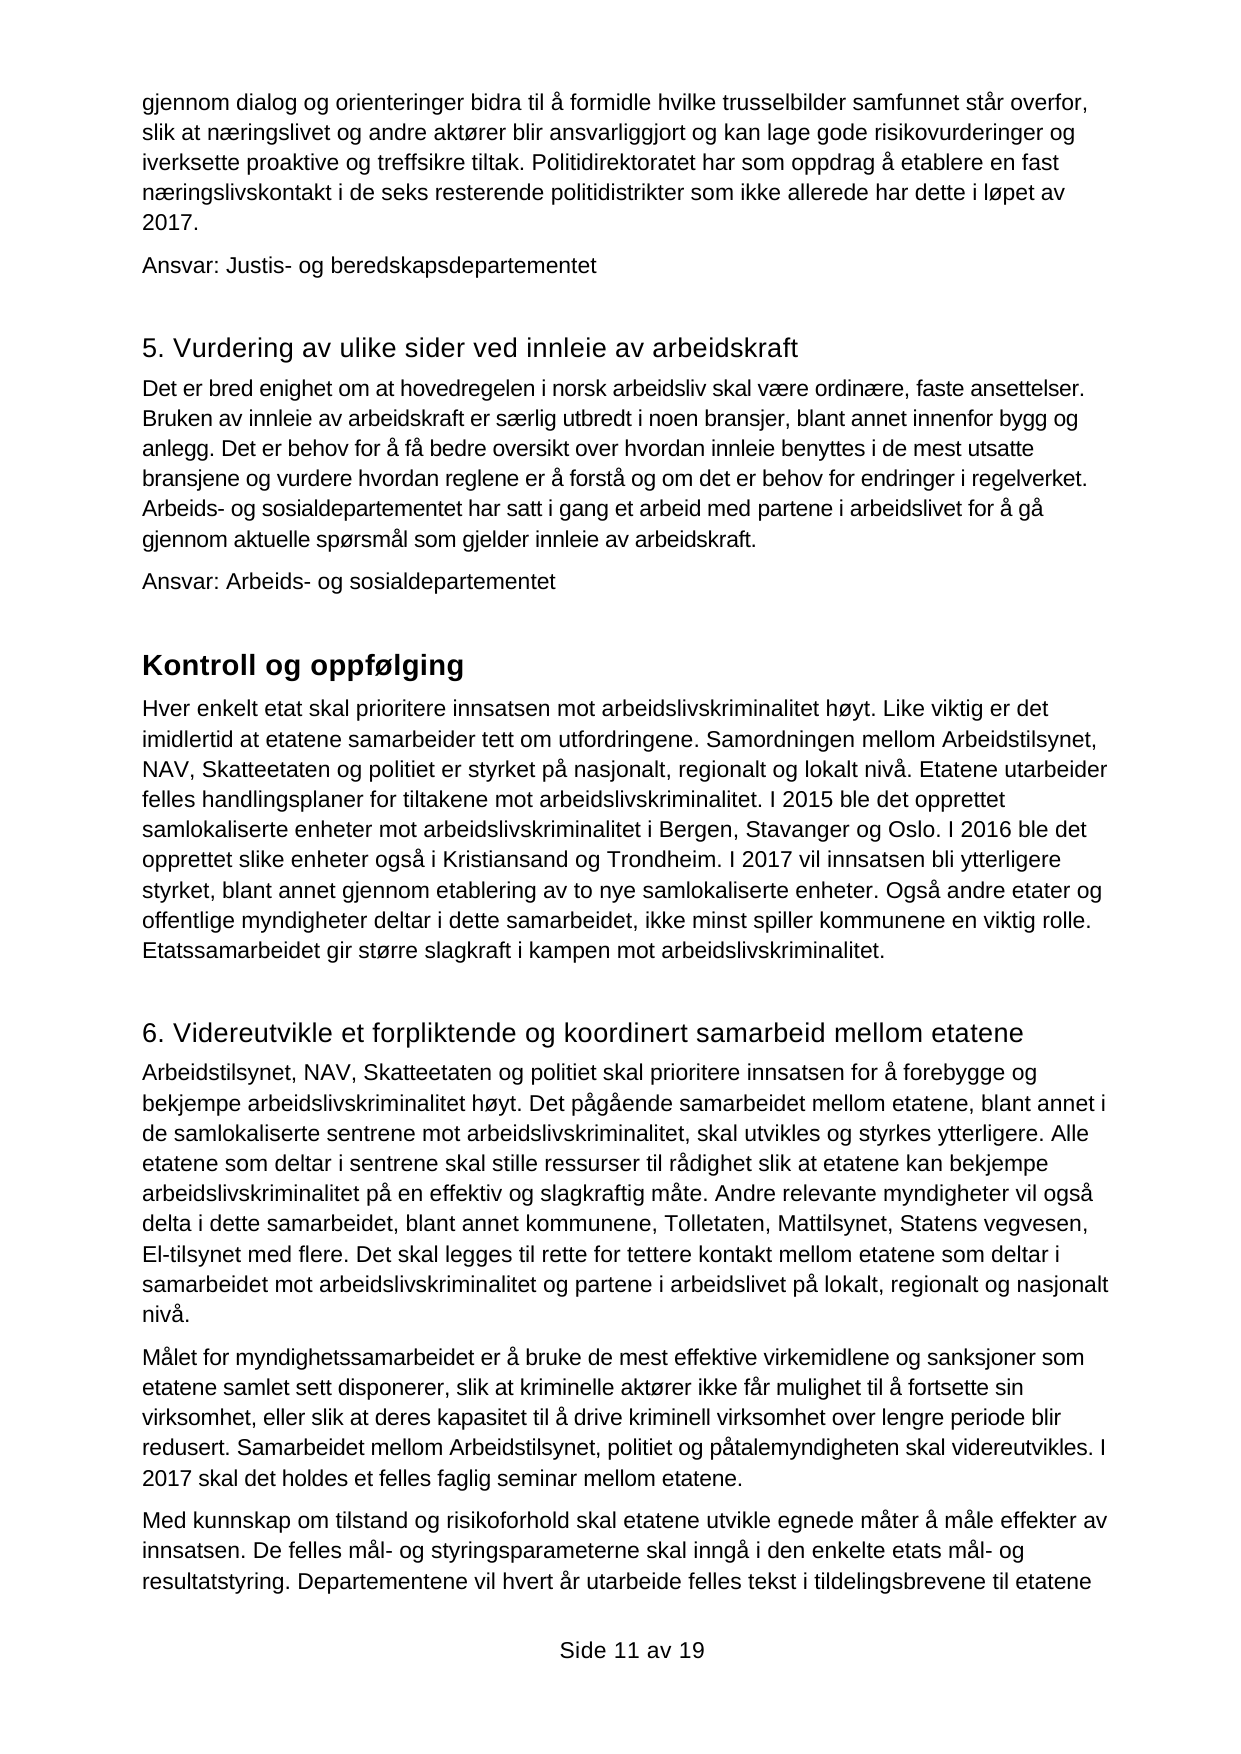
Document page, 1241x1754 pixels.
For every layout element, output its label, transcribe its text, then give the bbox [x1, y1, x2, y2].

text 5. Vurdering av ulike sider ved innleie av arbeidskraft [142, 332, 1122, 363]
text Ansvar: Arbeids- og sosialdepartementet [142, 568, 1122, 594]
text Kontroll og oppfølging [142, 648, 1122, 682]
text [142, 1507, 1122, 1594]
text 6. Videreutvikle et forpliktende og koordinert samarbeid mellom etatene [142, 1017, 1122, 1048]
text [142, 88, 1122, 236]
text Hver enkelt etat skal prioritere innsatsen mot arbeidslivskriminalitet høyt. Like viktig er det imidlertid at etatene samarbeider tett om utfordringene. Samordningen ­mellom Arbeidstilsynet, NAV, Skatteetaten og politiet er styrket på ­nasjonalt, regionalt og lokalt nivå. Etatene utarbeider felles handlingsplaner for ­tiltakene mot arbeidslivskriminalitet. I 2015 ble det opprettet samlokaliserte enheter mot arbeidslivskriminalitet i Bergen, Stavanger og Oslo. I 2016 ble det opprettet slike enheter også i Kristiansand og Trondheim. I 2017 vil innsatsen bli ytterligere styrket, blant annet gjennom etablering av to nye samlokaliserte enheter. Også andre etater og offentlige myndigheter deltar i dette samarbeidet, ikke minst spiller kommunene en viktig rolle. Etatssamarbeidet gir større slagkraft i kampen mot arbeidslivskriminalitet. [142, 695, 1122, 963]
text Ansvar: Justis- og beredskapsdepartementet [142, 252, 1122, 278]
text Arbeidstilsynet, NAV, Skatteetaten og politiet skal prioritere innsatsen for å forebygge og bekjempe arbeidslivskriminalitet høyt. Det pågående samarbeidet mellom etatene, blant annet i de samlokaliserte sentrene mot arbeidslivskriminalitet, skal utvikles og styrkes ytterligere. Alle etatene som deltar i sentrene skal stille ressurser til rådighet slik at etatene kan bekjempe arbeidslivskriminalitet på en effektiv og slagkraftig måte. Andre relevante myndigheter vil også delta i dette samarbeidet, blant annet kommunene, Tolletaten, Mattilsynet, Statens vegvesen, El-tilsynet med flere. Det skal legges til rette for tettere kontakt mellom etatene som deltar i samarbeidet mot arbeidslivskriminalitet og partene i arbeidslivet på lokalt, regionalt og nasjonalt nivå. [142, 1059, 1122, 1327]
text Målet for myndighetssamarbeidet er å bruke de mest effektive virkemidlene og sanksjoner som etatene samlet sett disponerer, slik at kriminelle aktører ikke får mulighet til å fortsette sin virksomhet, eller slik at deres kapasitet til å drive kriminell virksomhet over lengre periode blir redusert. Samarbeidet mellom Arbeidstilsynet, politiet og påtalemyndigheten skal videreutvikles. I 2017 skal det holdes et felles faglig seminar mellom etatene. [142, 1344, 1122, 1491]
text Det er bred enighet om at hovedregelen i norsk arbeidsliv skal være ordinære, faste ansettelser. Bruken av innleie av arbeidskraft er særlig utbredt i noen bransjer, blant annet innenfor bygg og anlegg. Det er behov for å få bedre oversikt over hvordan innleie benyttes i de mest utsatte bransjene og vurdere hvordan reglene er å forstå og om det er behov for endringer i regelverket. Arbeids- og sosialdepartementet har satt i gang et arbeid med ­partene i arbeidslivet for å gå gjennom aktuelle spørsmål som gjelder innleie av arbeidskraft. [142, 374, 1122, 552]
